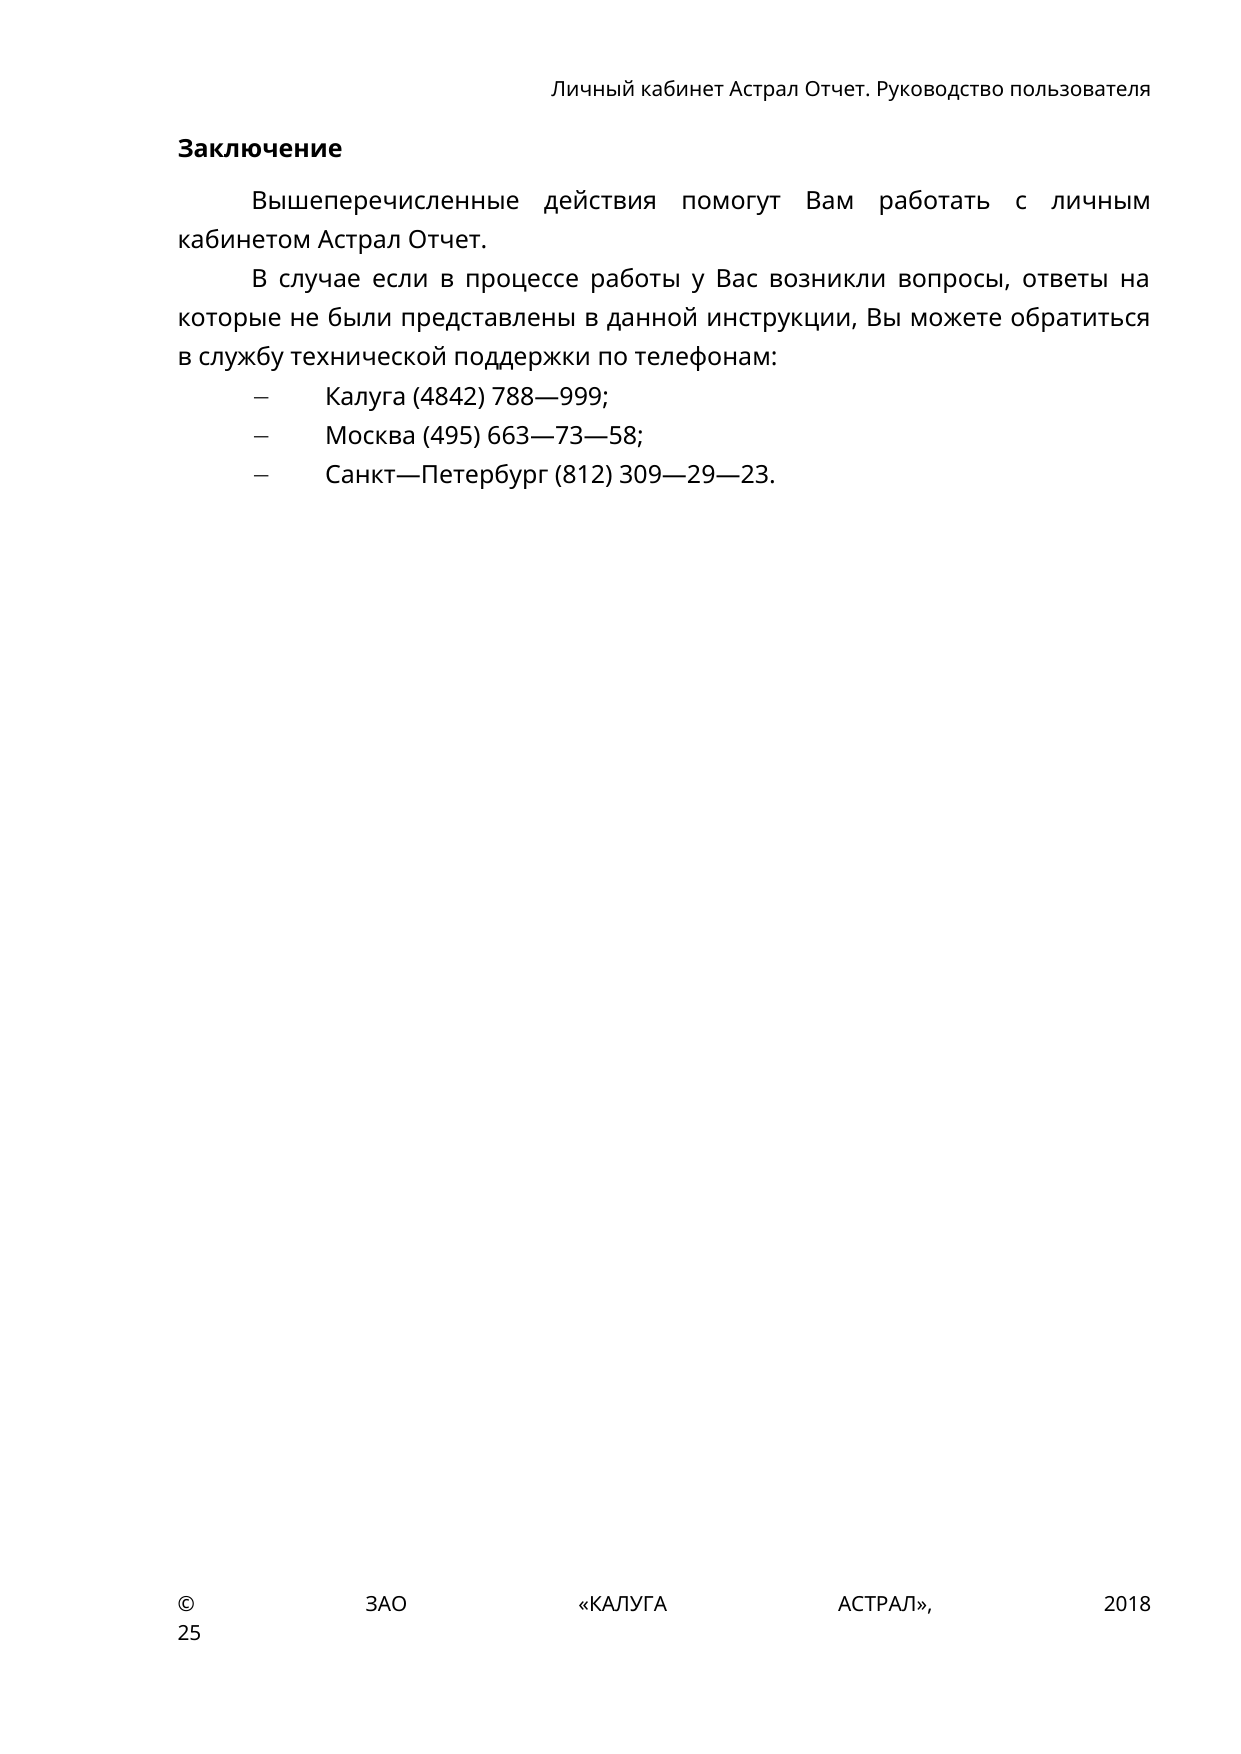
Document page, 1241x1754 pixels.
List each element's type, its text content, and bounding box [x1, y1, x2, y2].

subtitle Заключение [177, 131, 1152, 165]
list Калуга (4842) 788—999; [177, 378, 1152, 412]
list Москва (495) 663—73—58; [177, 417, 1152, 451]
list Санкт—Петербург (812) 309—29—23. [177, 456, 1152, 491]
text Вышеперечисленные действия помогут Вам работать с личным кабинетом Астрал Отчет. [177, 182, 1152, 256]
text В случае если в процессе работы у Вас возникли вопросы, ответы на которые не были представлены в данной инструкции, Вы можете обратиться в службу технической поддержки по телефонам: [177, 261, 1152, 373]
